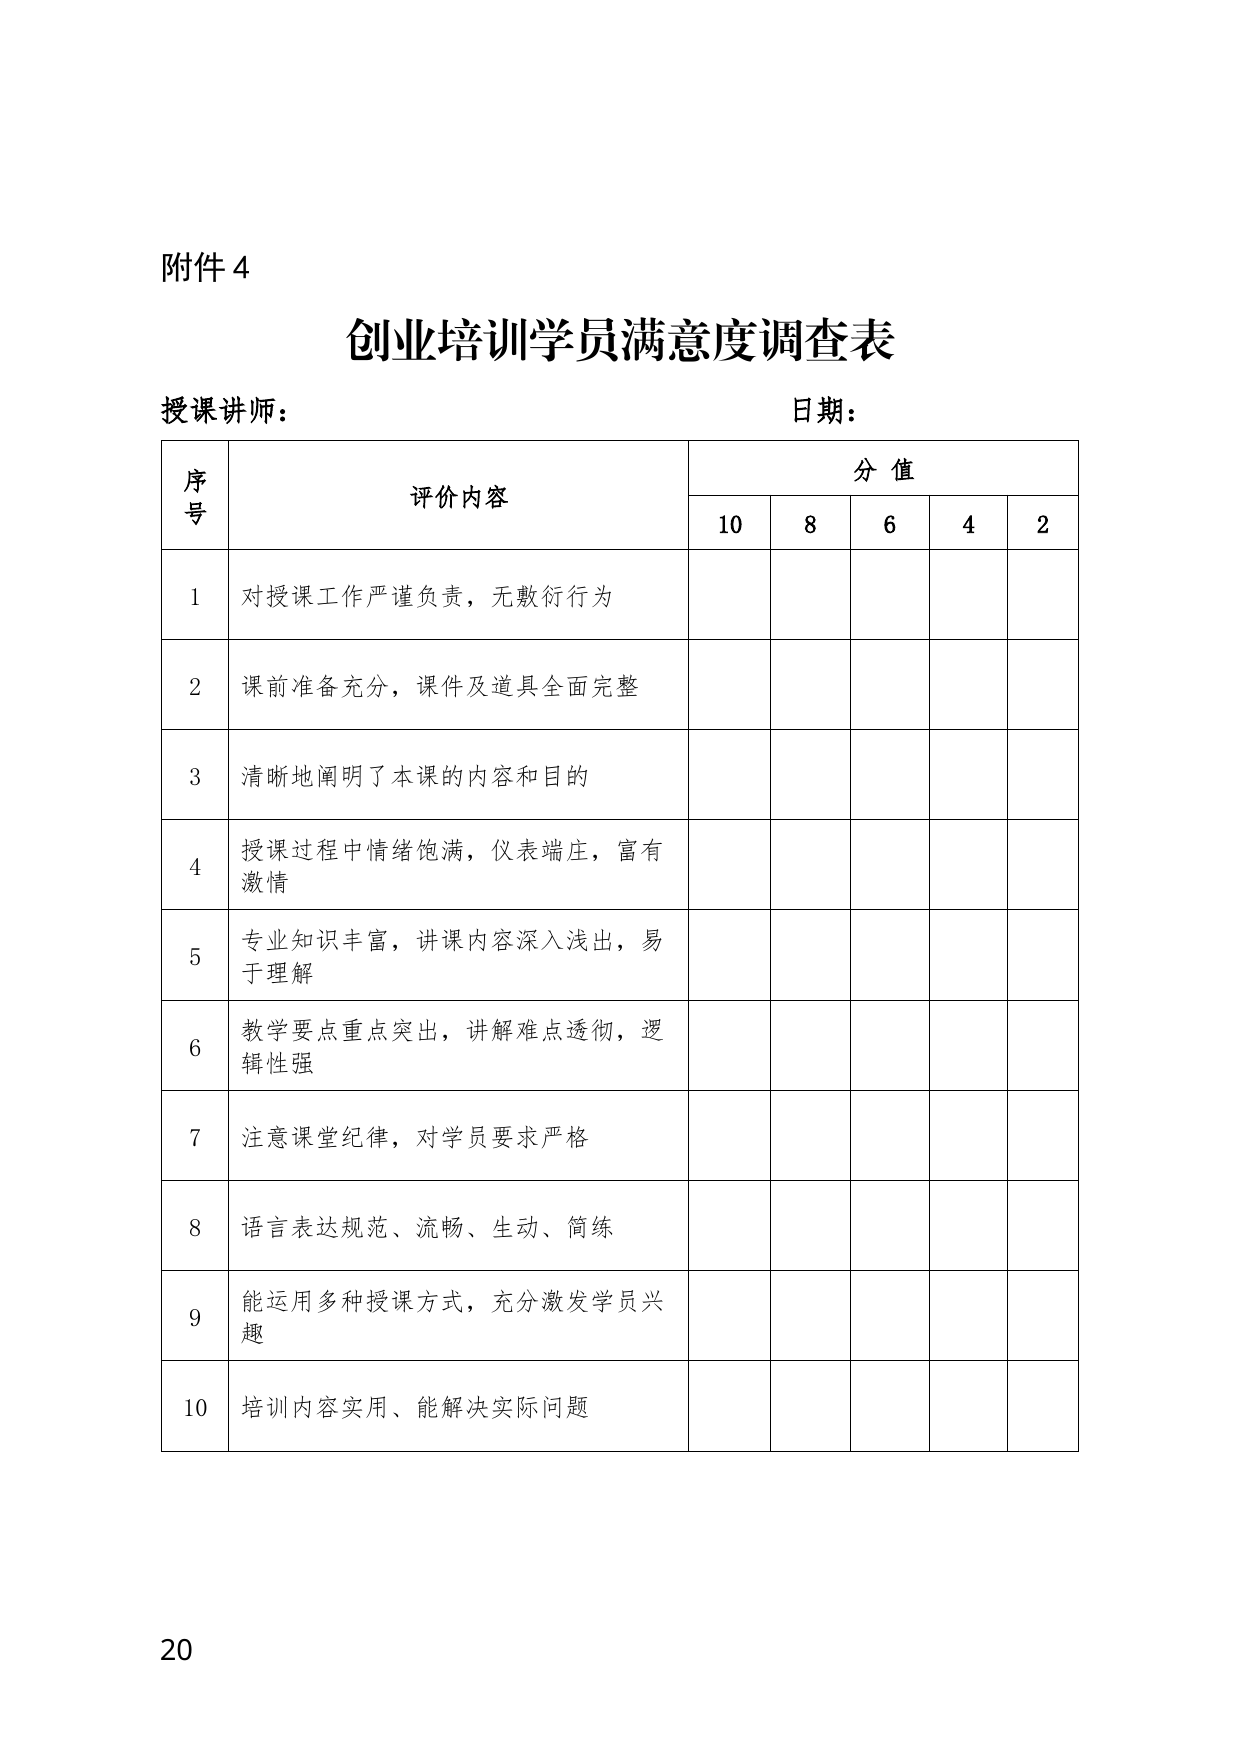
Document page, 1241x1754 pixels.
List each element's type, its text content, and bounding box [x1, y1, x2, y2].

table_cell [930, 1001, 1007, 1090]
table_cell 2 [162, 640, 228, 729]
table_cell [771, 820, 850, 909]
table_cell [930, 640, 1007, 729]
table_cell 6 [851, 496, 929, 548]
table_cell [1008, 820, 1078, 909]
table_cell 8 [771, 496, 850, 548]
table_cell 2 [1008, 496, 1078, 548]
table_cell [771, 910, 850, 999]
table_cell [1008, 550, 1078, 639]
table_cell 4 [930, 496, 1007, 548]
table_cell 教学要点重点突出，讲解难点透彻，逻辑性强 [229, 1001, 688, 1090]
table_cell [689, 1181, 770, 1270]
table_cell [689, 1091, 770, 1180]
table_cell [930, 1181, 1007, 1270]
table_cell [930, 1361, 1007, 1451]
table_header 分 值 [689, 441, 1078, 494]
table_cell [771, 730, 850, 819]
table_cell [851, 820, 929, 909]
table_cell [689, 730, 770, 819]
table_cell 10 [162, 1361, 228, 1451]
table_cell [1008, 1361, 1078, 1451]
table_cell [771, 550, 850, 639]
table_cell [930, 1091, 1007, 1180]
table_cell 培训内容实用、能解决实际问题 [229, 1361, 688, 1451]
table_cell [689, 1361, 770, 1451]
table_cell [1008, 1181, 1078, 1270]
table_cell 对授课工作严谨负责，无敷衍行为 [229, 550, 688, 639]
table_cell [771, 1181, 850, 1270]
table_cell [771, 1271, 850, 1360]
table_cell [689, 1271, 770, 1360]
table_cell [1008, 1091, 1078, 1180]
table_cell [851, 1271, 929, 1360]
text 附件4 [159, 233, 1081, 298]
table_cell [851, 730, 929, 819]
table_cell 10 [689, 496, 770, 548]
table_cell [851, 1361, 929, 1451]
table_cell [689, 820, 770, 909]
text 授课讲师： 日期： [159, 375, 1081, 440]
table_header 评价内容 [229, 441, 688, 548]
table_cell 专业知识丰富，讲课内容深入浅出，易于理解 [229, 910, 688, 999]
table_cell 课前准备充分，课件及道具全面完整 [229, 640, 688, 729]
table_cell [1008, 730, 1078, 819]
table_cell [930, 910, 1007, 999]
table_cell 能运用多种授课方式，充分激发学员兴趣 [229, 1271, 688, 1360]
table_cell 5 [162, 910, 228, 999]
table_cell 清晰地阐明了本课的内容和目的 [229, 730, 688, 819]
table_cell [851, 910, 929, 999]
table_cell [1008, 1271, 1078, 1360]
table_cell [689, 640, 770, 729]
table_cell 8 [162, 1181, 228, 1270]
table_cell 注意课堂纪律，对学员要求严格 [229, 1091, 688, 1180]
table_cell 语言表达规范、流畅、生动、简练 [229, 1181, 688, 1270]
table_cell [1008, 640, 1078, 729]
table_cell [930, 1271, 1007, 1360]
table_cell 4 [162, 820, 228, 909]
table_cell [851, 640, 929, 729]
table_cell [771, 1001, 850, 1090]
table_cell [771, 1091, 850, 1180]
table_cell [930, 550, 1007, 639]
table_cell [851, 1181, 929, 1270]
table_cell [930, 730, 1007, 819]
table_cell [689, 1001, 770, 1090]
table_cell [689, 910, 770, 999]
table_cell 9 [162, 1271, 228, 1360]
table_cell [1008, 910, 1078, 999]
table_header 序号 [162, 441, 228, 548]
table_cell [689, 550, 770, 639]
table_cell 6 [162, 1001, 228, 1090]
table_cell [771, 640, 850, 729]
table_cell 3 [162, 730, 228, 819]
table_cell 1 [162, 550, 228, 639]
text 创业培训学员满意度调查表 [159, 310, 1081, 375]
table_cell 7 [162, 1091, 228, 1180]
table_cell 授课过程中情绪饱满，仪表端庄，富有激情 [229, 820, 688, 909]
table_cell [930, 820, 1007, 909]
table_cell [851, 1091, 929, 1180]
table_cell [851, 550, 929, 639]
table_cell [851, 1001, 929, 1090]
table_cell [1008, 1001, 1078, 1090]
table_cell [771, 1361, 850, 1451]
